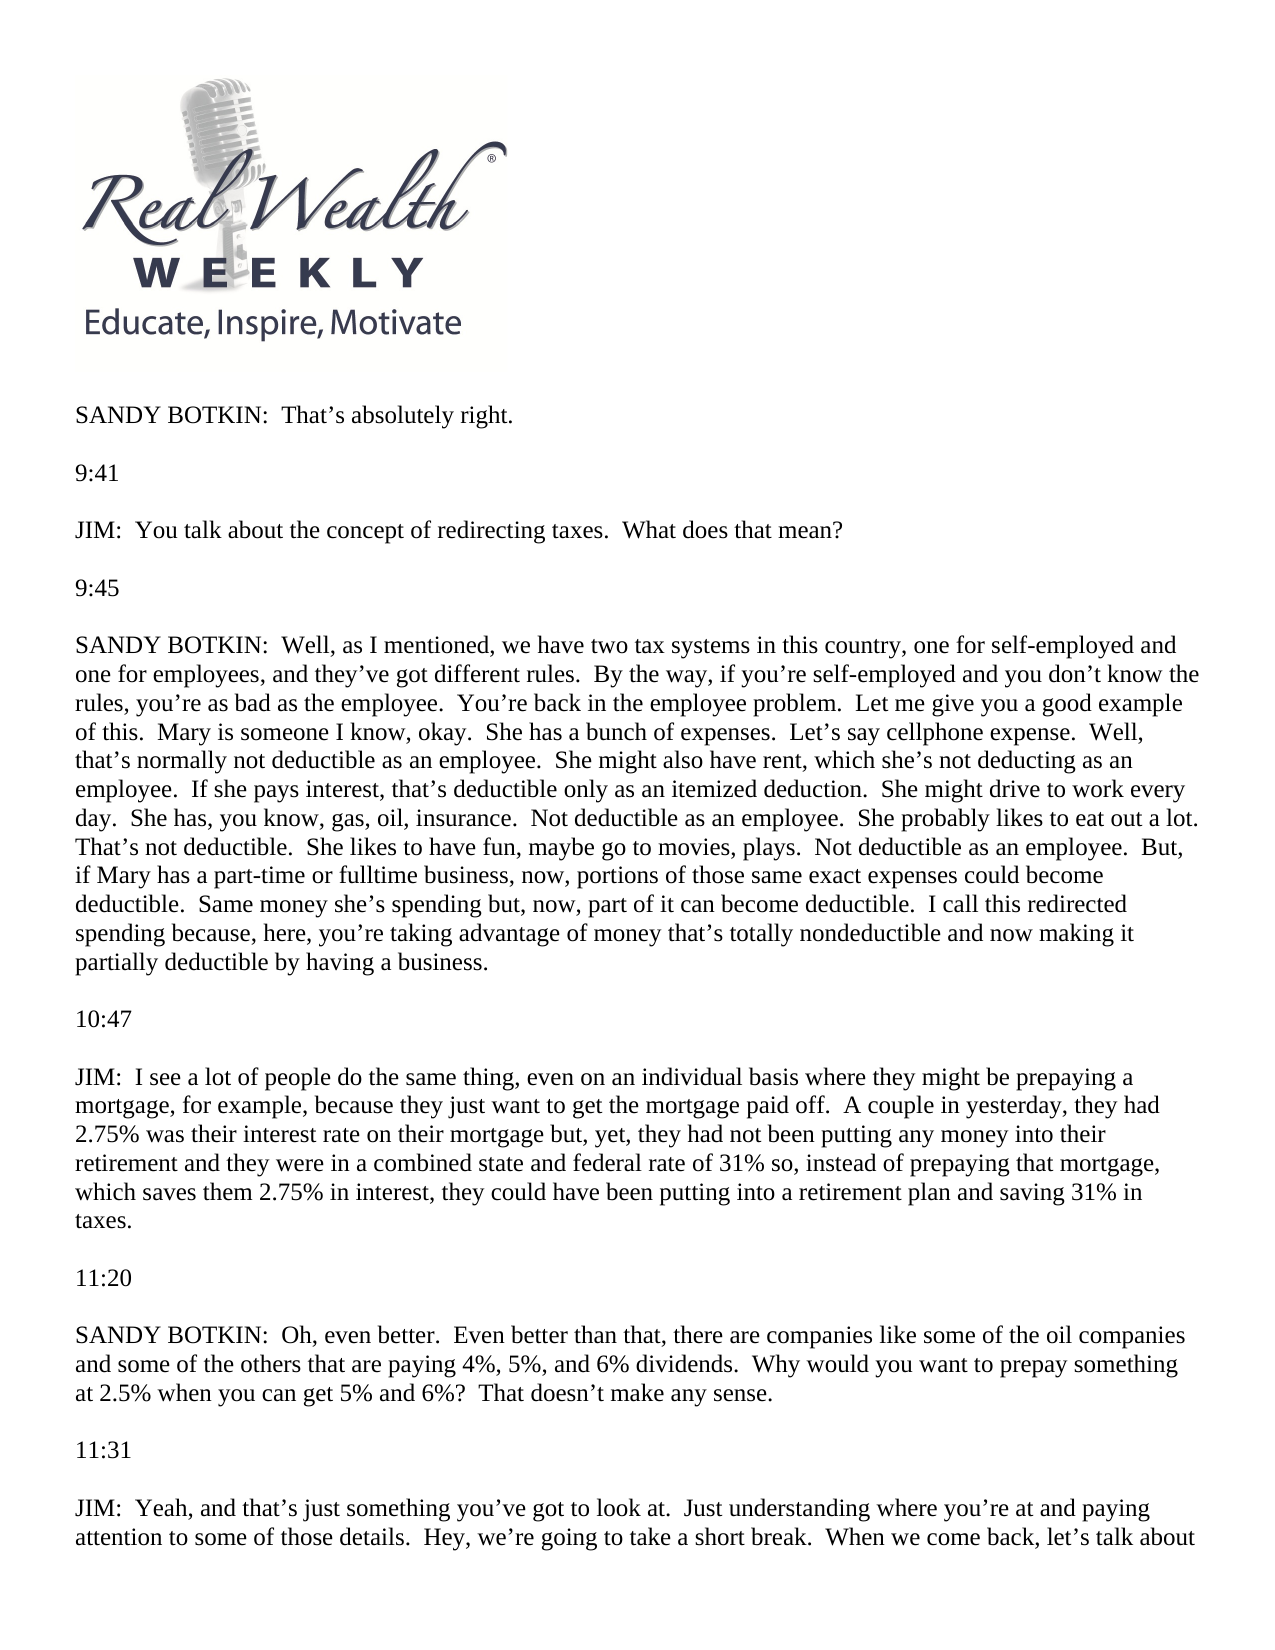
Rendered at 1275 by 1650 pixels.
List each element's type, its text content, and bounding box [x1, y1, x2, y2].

picture [75, 75, 508, 372]
text JIM: I see a lot of people do the same thing, even on an individual basis where they might be prepaying a mortgage, for example, because they just want to get the mortgage paid off. A couple in yesterday, they had 2.75% was their interest rate on their mortgage but, yet, they had not been putting any money into their retirement and they were in a combined state and federal rate of 31% so, instead of prepaying that mortgage, which saves them 2.75% in interest, they could have been putting into a retirement plan and saving 31% in taxes. [75, 1062, 1200, 1234]
text 11:31 [75, 1436, 1200, 1464]
text 9:45 [75, 573, 1200, 602]
text SANDY BOTKIN: Well, as I mentioned, we have two tax systems in this country, one for self-employed and one for employees, and they’ve got different rules. By the way, if you’re self-employed and you don’t know the rules, you’re as bad as the employee. You’re back in the employee problem. Let me give you a good example of this. Mary is someone I know, okay. She has a bunch of expenses. Let’s say cellphone expense. Well, that’s normally not deductible as an employee. She might also have rent, which she’s not deducting as an employee. If she pays interest, that’s deductible only as an itemized deduction. She might drive to work every day. She has, you know, gas, oil, insurance. Not deductible as an employee. She probably likes to eat out a lot. That’s not deductible. She likes to have fun, maybe go to movies, plays. Not deductible as an employee. But, if Mary has a part-time or fulltime business, now, portions of those same exact expenses could become deductible. Same money she’s spending but, now, part of it can become deductible. I call this redirected spending because, here, you’re taking advantage of money that’s totally nondeductible and now making it partially deductible by having a business. [75, 631, 1200, 976]
text JIM: You talk about the concept of redirecting taxes. What does that mean? [75, 516, 1200, 544]
text 10:47 [75, 1004, 1200, 1033]
text SANDY BOTKIN: Oh, even better. Even better than that, there are companies like some of the oil companies and some of the others that are paying 4%, 5%, and 6% dividends. Why would you want to prepay something at 2.5% when you can get 5% and 6%? That doesn’t make any sense. [75, 1321, 1200, 1407]
text 11:20 [75, 1263, 1200, 1292]
text SANDY BOTKIN: That’s absolutely right. [75, 401, 1200, 429]
text 9:41 [75, 458, 1200, 487]
